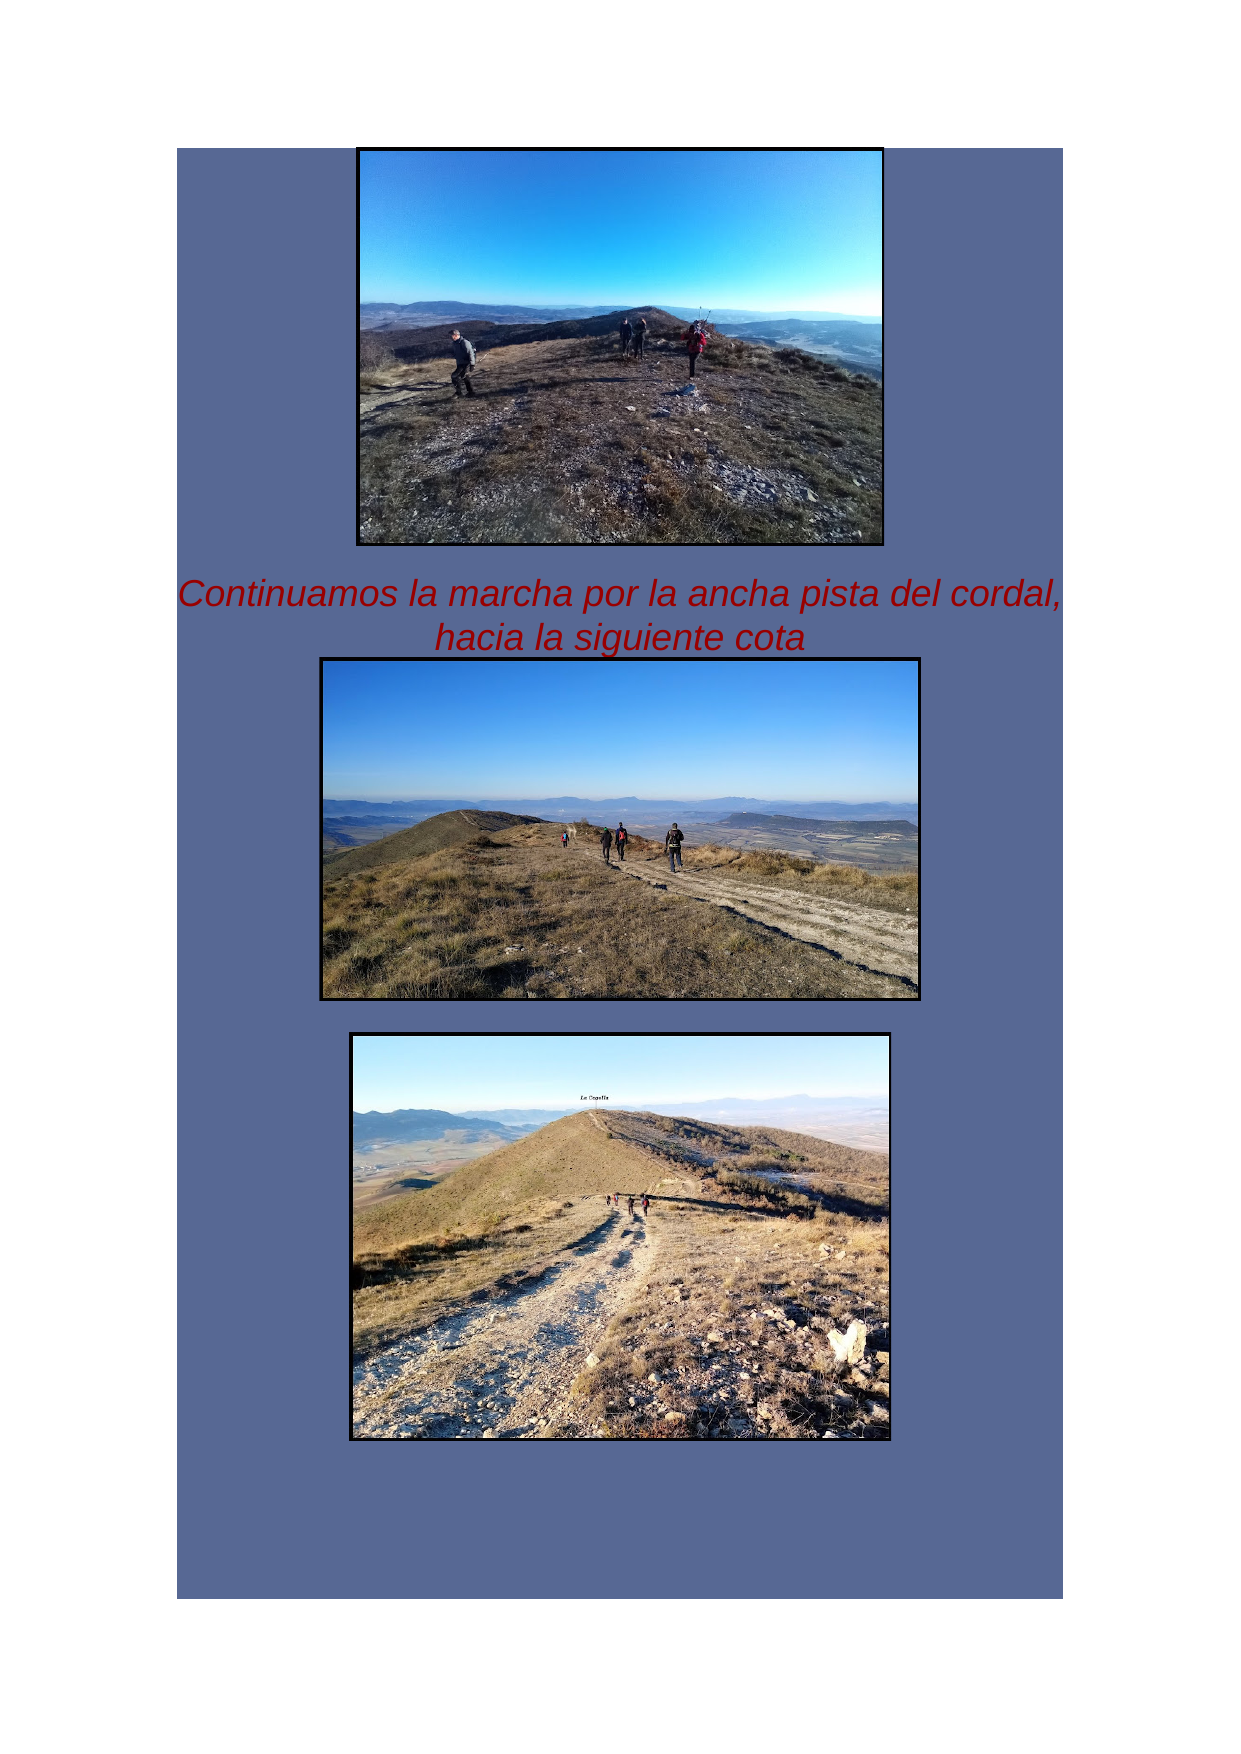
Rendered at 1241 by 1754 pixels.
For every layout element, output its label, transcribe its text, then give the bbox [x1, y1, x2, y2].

picture [356, 147, 885, 546]
picture [319, 657, 921, 1001]
picture [349, 1032, 892, 1441]
text Continuamos la marcha por la ancha pista del cordal, hacia la siguiente cota [177, 572, 1063, 658]
